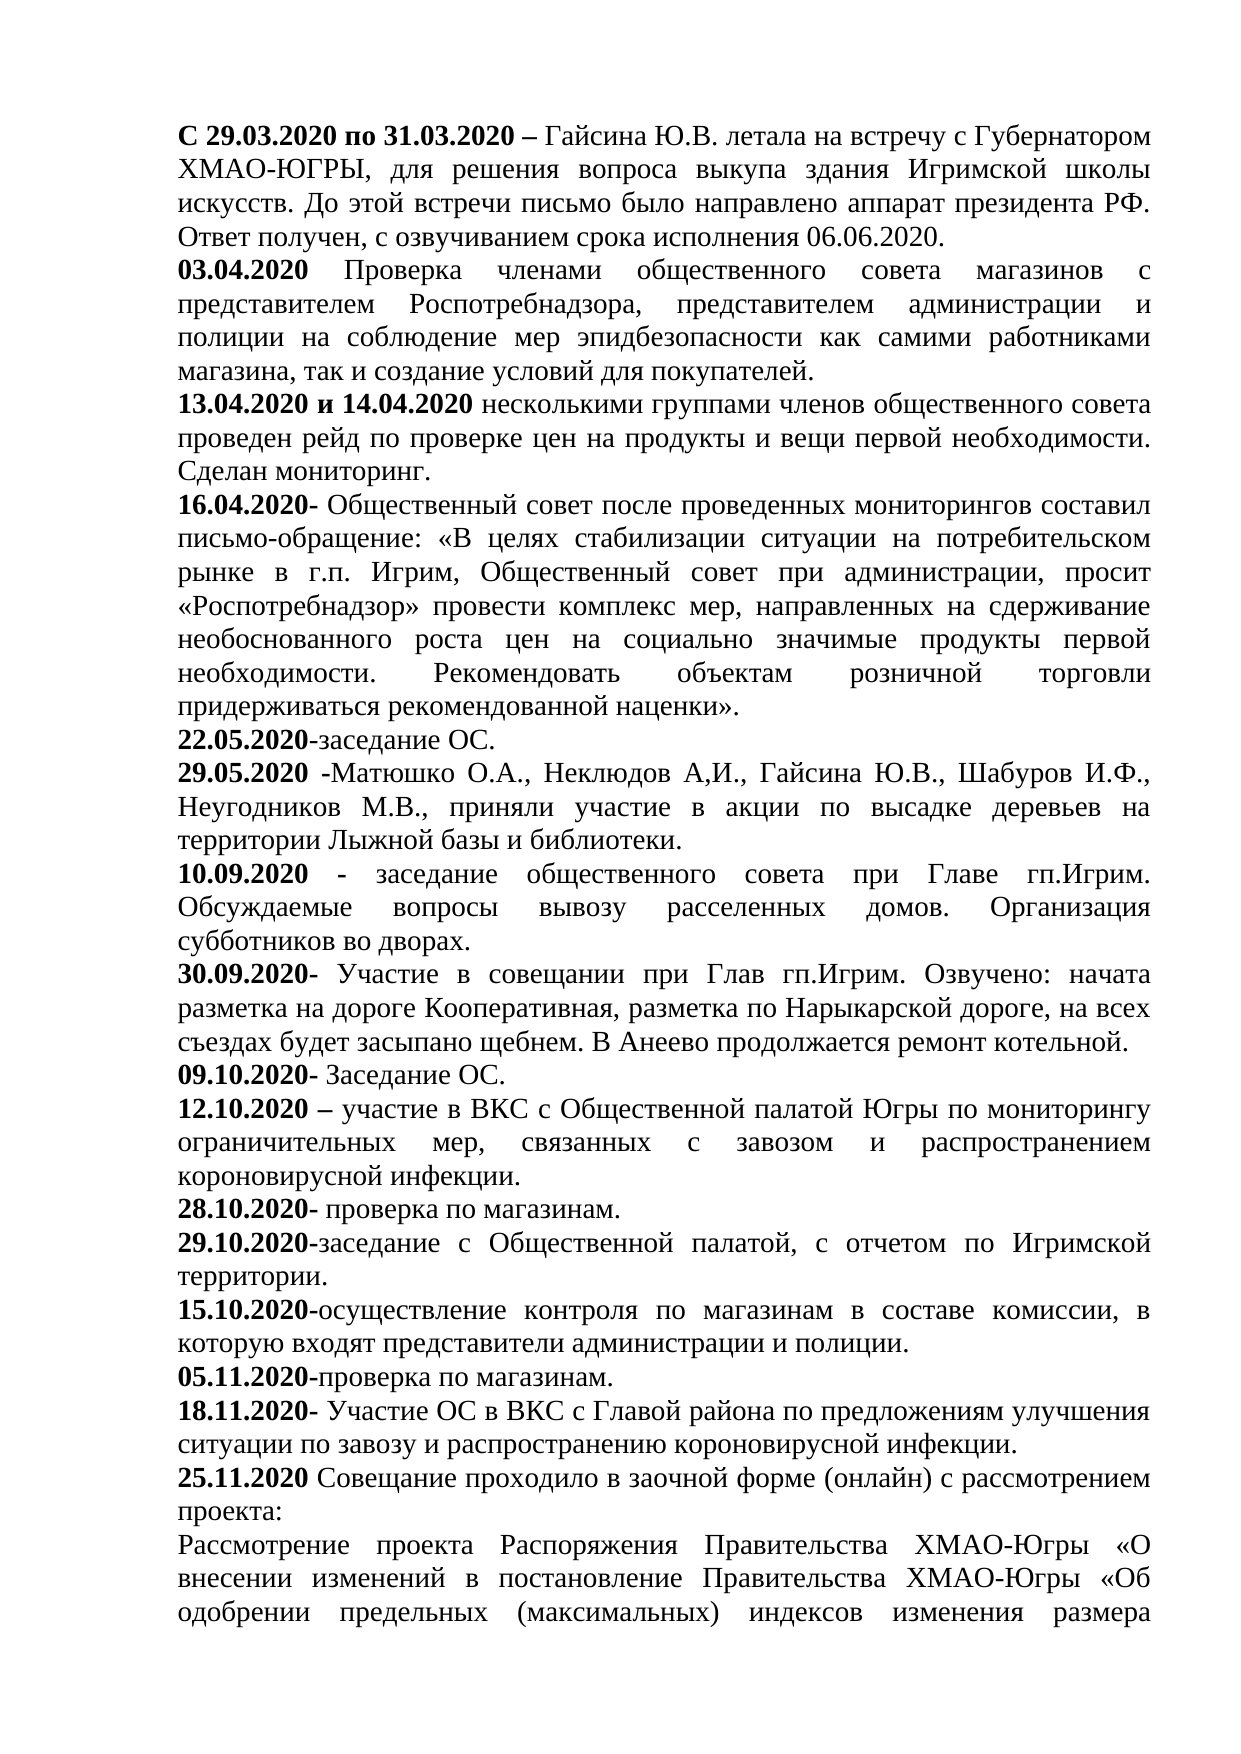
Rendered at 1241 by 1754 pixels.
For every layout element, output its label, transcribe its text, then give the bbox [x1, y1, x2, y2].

text 18.11.2020- Участие ОС в ВКС с Главой района по предложениям улучшения ситуации по завозу и распространению короновирусной инфекции. [177, 1393, 1152, 1460]
text 13.04.2020 и 14.04.2020 несколькими группами членов общественного совета проведен рейд по проверке цен на продукты и вещи первой необходимости. Сделан мониторинг. [177, 386, 1152, 487]
text 28.10.2020- проверка по магазинам. [177, 1191, 1152, 1225]
text 05.11.2020-проверка по магазинам. [177, 1359, 1152, 1393]
text 12.10.2020 – участие в ВКС с Общественной палатой Югры по мониторингу ограничительных мер, связанных с завозом и распространением короновирусной инфекции. [177, 1091, 1152, 1191]
text 09.10.2020- Заседание ОС. [177, 1057, 1152, 1091]
text 16.04.2020- Общественный совет после проведенных мониторингов составил письмо-обращение: «В целях стабилизации ситуации на потребительском рынке в г.п. Игрим, Общественный совет при администрации, просит «Роспотребнадзор» провести комплекс мер, направленных на сдерживание необоснованного роста цен на социально значимые продукты первой необходимости. Рекомендовать объектам розничной торговли придерживаться рекомендованной наценки». [177, 487, 1152, 722]
text 29.05.2020 -Матюшко О.А., Неклюдов А,И., Гайсина Ю.В., Шабуров И.Ф., Неугодников М.В., приняли участие в акции по высадке деревьев на территории Лыжной базы и библиотеки. [177, 755, 1152, 856]
text 10.09.2020 - заседание общественного совета при Главе гп.Игрим. Обсуждаемые вопросы вывозу расселенных домов. Организация субботников во дворах. [177, 856, 1152, 957]
text 29.10.2020-заседание с Общественной палатой, с отчетом по Игримской территории. [177, 1225, 1152, 1292]
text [177, 1527, 1152, 1627]
text 25.11.2020 Совещание проходило в заочной форме (онлайн) с рассмотрением проекта: [177, 1460, 1152, 1527]
text С 29.03.2020 по 31.03.2020 – Гайсина Ю.В. летала на встречу с Губернатором ХМАО-ЮГРЫ, для решения вопроса выкупа здания Игримской школы искусств. До этой встречи письмо было направлено аппарат президента РФ. Ответ получен, с озвучиванием срока исполнения 06.06.2020. [177, 118, 1152, 252]
text 22.05.2020-заседание ОС. [177, 722, 1152, 755]
text 03.04.2020 Проверка членами общественного совета магазинов с представителем Роспотребнадзора, представителем администрации и полиции на соблюдение мер эпидбезопасности как самими работниками магазина, так и создание условий для покупателей. [177, 252, 1152, 386]
text 15.10.2020-осуществление контроля по магазинам в составе комиссии, в которую входят представители администрации и полиции. [177, 1292, 1152, 1359]
text 30.09.2020- Участие в совещании при Глав гп.Игрим. Озвучено: начата разметка на дороге Кооперативная, разметка по Нарыкарской дороге, на всех съездах будет засыпано щебнем. В Анеево продолжается ремонт котельной. [177, 957, 1152, 1057]
